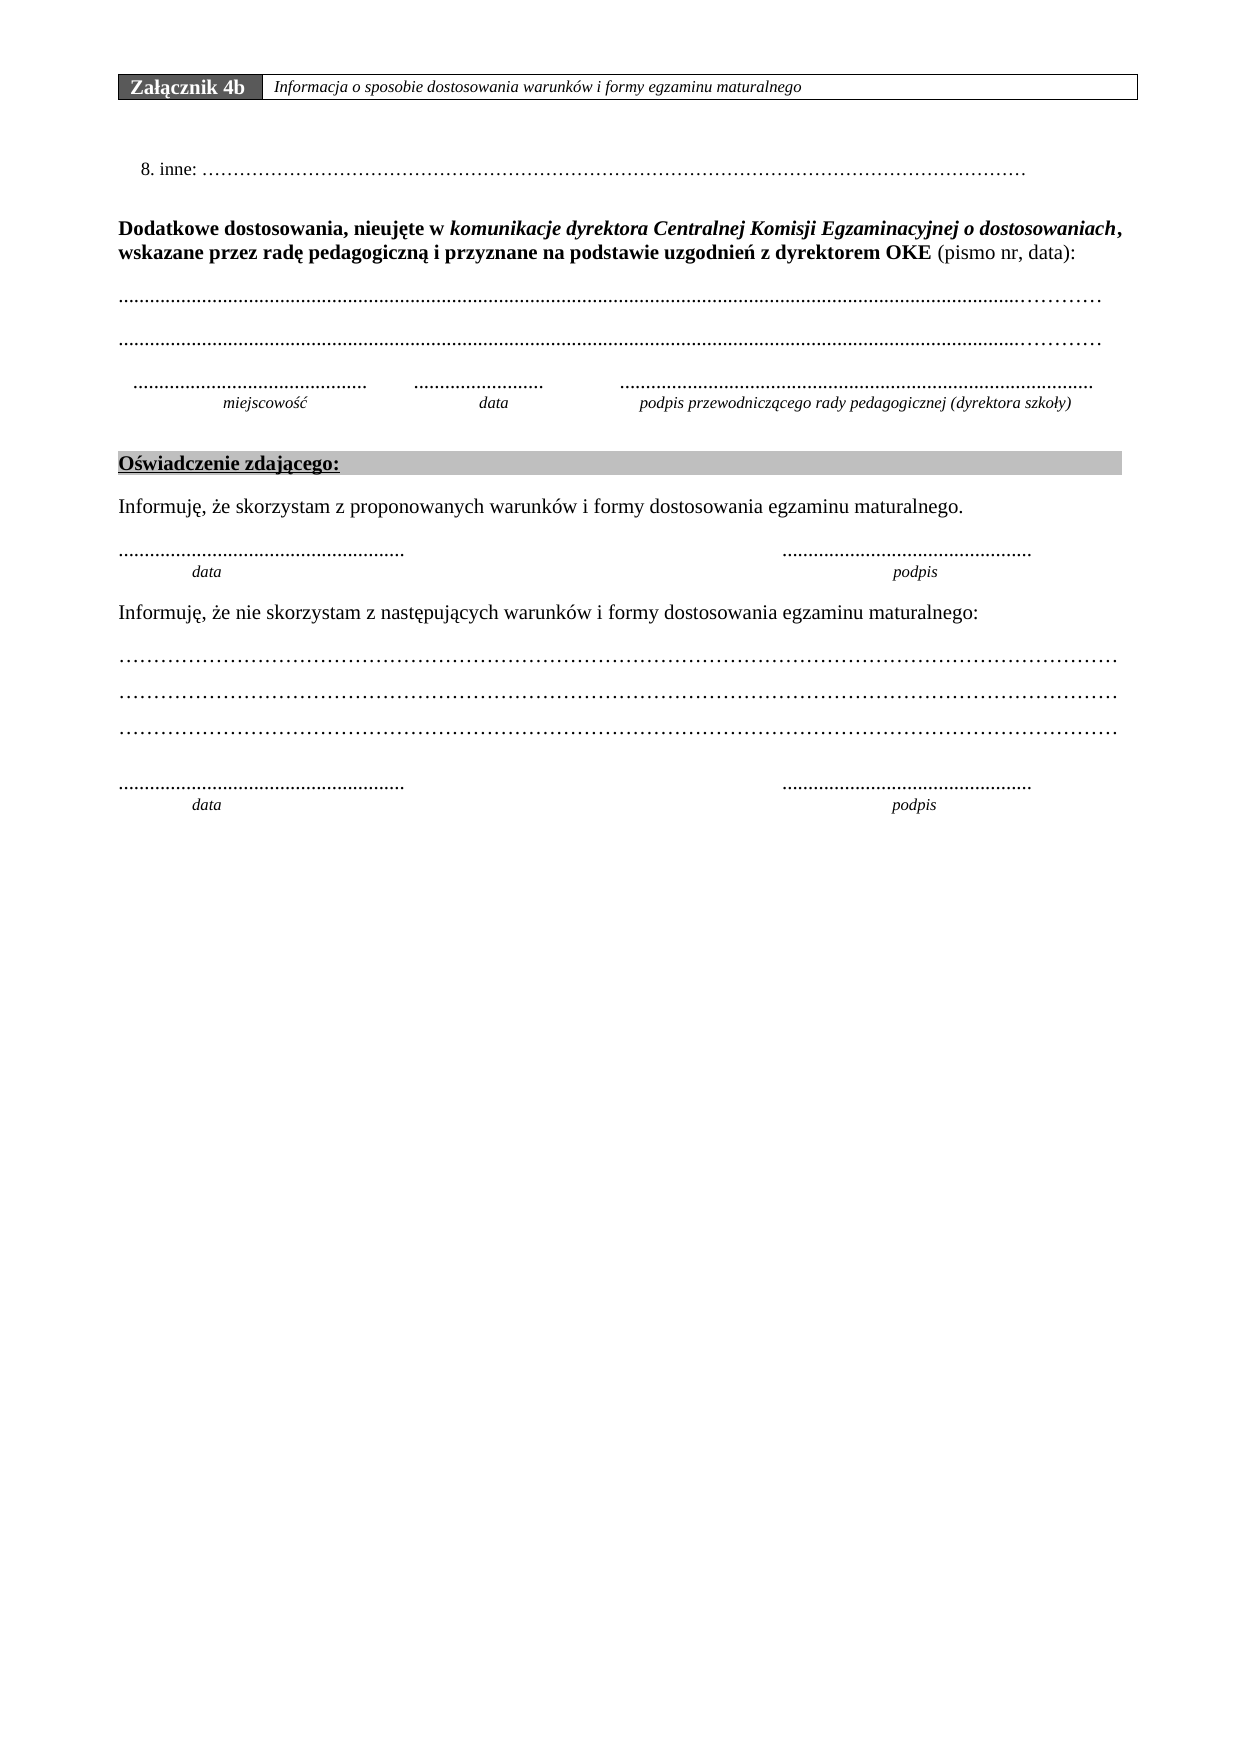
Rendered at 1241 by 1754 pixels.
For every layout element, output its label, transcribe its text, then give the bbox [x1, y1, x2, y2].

text Informuję, że skorzystam z proponowanych warunków i formy dostosowania egzaminu maturalnego. [118, 494, 1122, 518]
table_cell 8. inne: …………………………………………………………………………………………………………………… [129, 148, 1162, 200]
table_cell podpis przewodniczącego rady pedagogicznej (dyrektora szkoły) [583, 393, 1129, 412]
table_header ......................... [406, 369, 583, 393]
text data podpis [192, 561, 1122, 581]
text Dodatkowe dostosowania, nieujęte w komunikacje dyrektora Centralnej Komisji Egzaminacyjnej o dostosowaniach, wskazane przez radę pedagogiczną i przyznane na podstawie uzgodnień z dyrektorem OKE (pismo nr, data): [118, 216, 1122, 264]
text data podpis [192, 794, 1122, 813]
table_header ........................................................................................... [583, 369, 1129, 393]
text ....................................................... ................................................ [118, 770, 1122, 794]
table_header ............................................. [125, 369, 406, 393]
text .............................................................................................................................................................................………… [118, 283, 1122, 307]
text Oświadczenie zdającego: [118, 451, 1122, 475]
table_cell miejscowość [125, 393, 406, 412]
table_cell data [406, 393, 583, 412]
text Informuję, że nie skorzystam z następujących warunków i formy dostosowania egzaminu maturalnego: [118, 600, 1122, 624]
text .............................................................................................................................................................................………… [118, 326, 1122, 350]
text ……………………………………………………………………………………………………………………………………………………………………………………………………………………………………………………………………………………………………………………………………………………………………………………………… [118, 643, 1122, 739]
text ....................................................... ................................................ [118, 537, 1122, 561]
